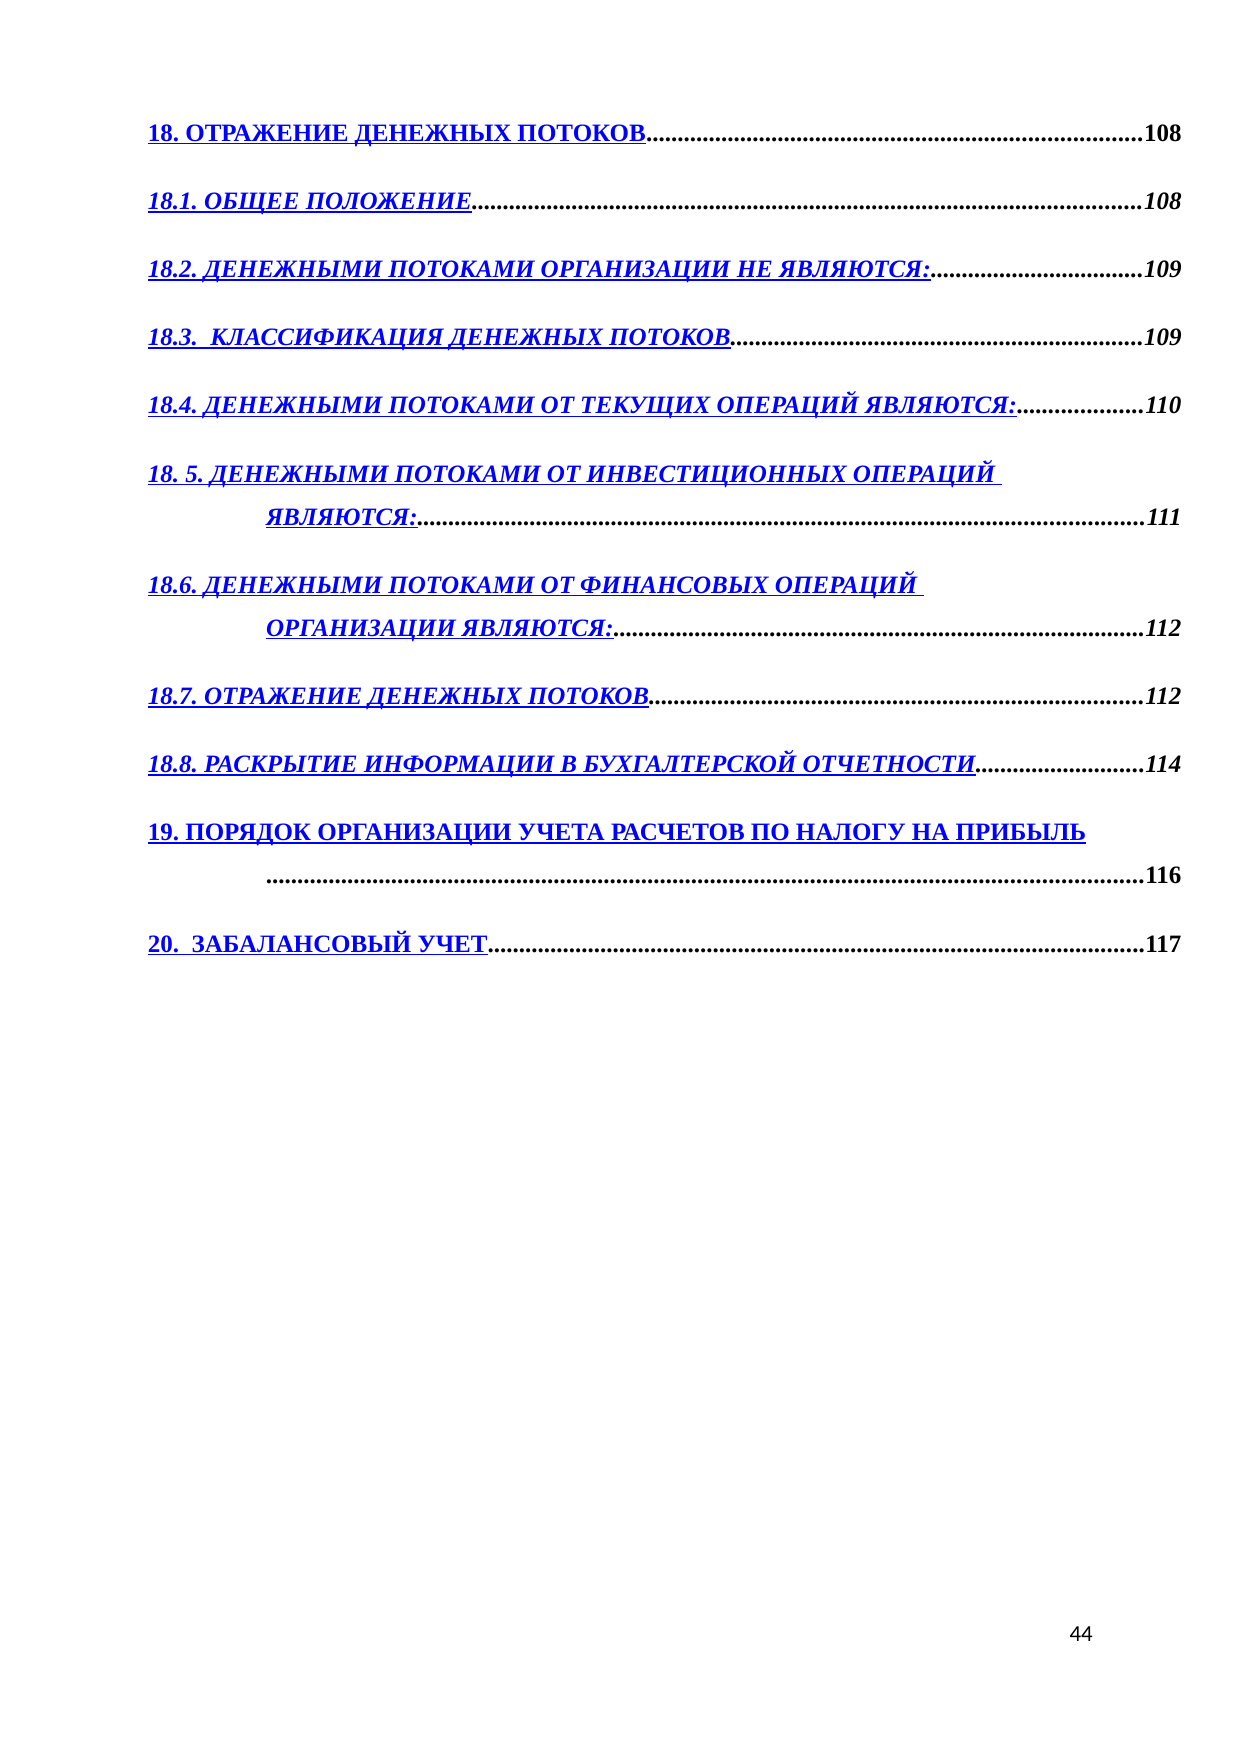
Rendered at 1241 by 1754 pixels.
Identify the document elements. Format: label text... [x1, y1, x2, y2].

text 18.1. Общее положение 108 [148, 186, 1092, 215]
text 18. 5. Денежными потоками от инвестиционных операций являются: 111 [148, 459, 1092, 531]
text 18.8. Раскрытие информации в бухгалтерской отчетности 114 [148, 749, 1092, 778]
text 18.6. Денежными потоками от финансовых операций организации являются: 112 [148, 570, 1092, 642]
text 18.4. Денежными потоками от текущих операций являются: 110 [148, 391, 1092, 419]
text 19. Порядок организации учета расчетов по налогу на прибыль 116 [148, 817, 1092, 889]
text 18. Отражение денежных потоков 108 [148, 118, 1092, 147]
text 18.3. Классификация денежных потоков 109 [148, 322, 1092, 351]
text 20. Забалансовый учет 117 [148, 929, 1092, 957]
text 18.7. Отражение денежных потоков 112 [148, 681, 1092, 710]
text 18.2. Денежными потоками организации не являются: 109 [148, 254, 1092, 283]
